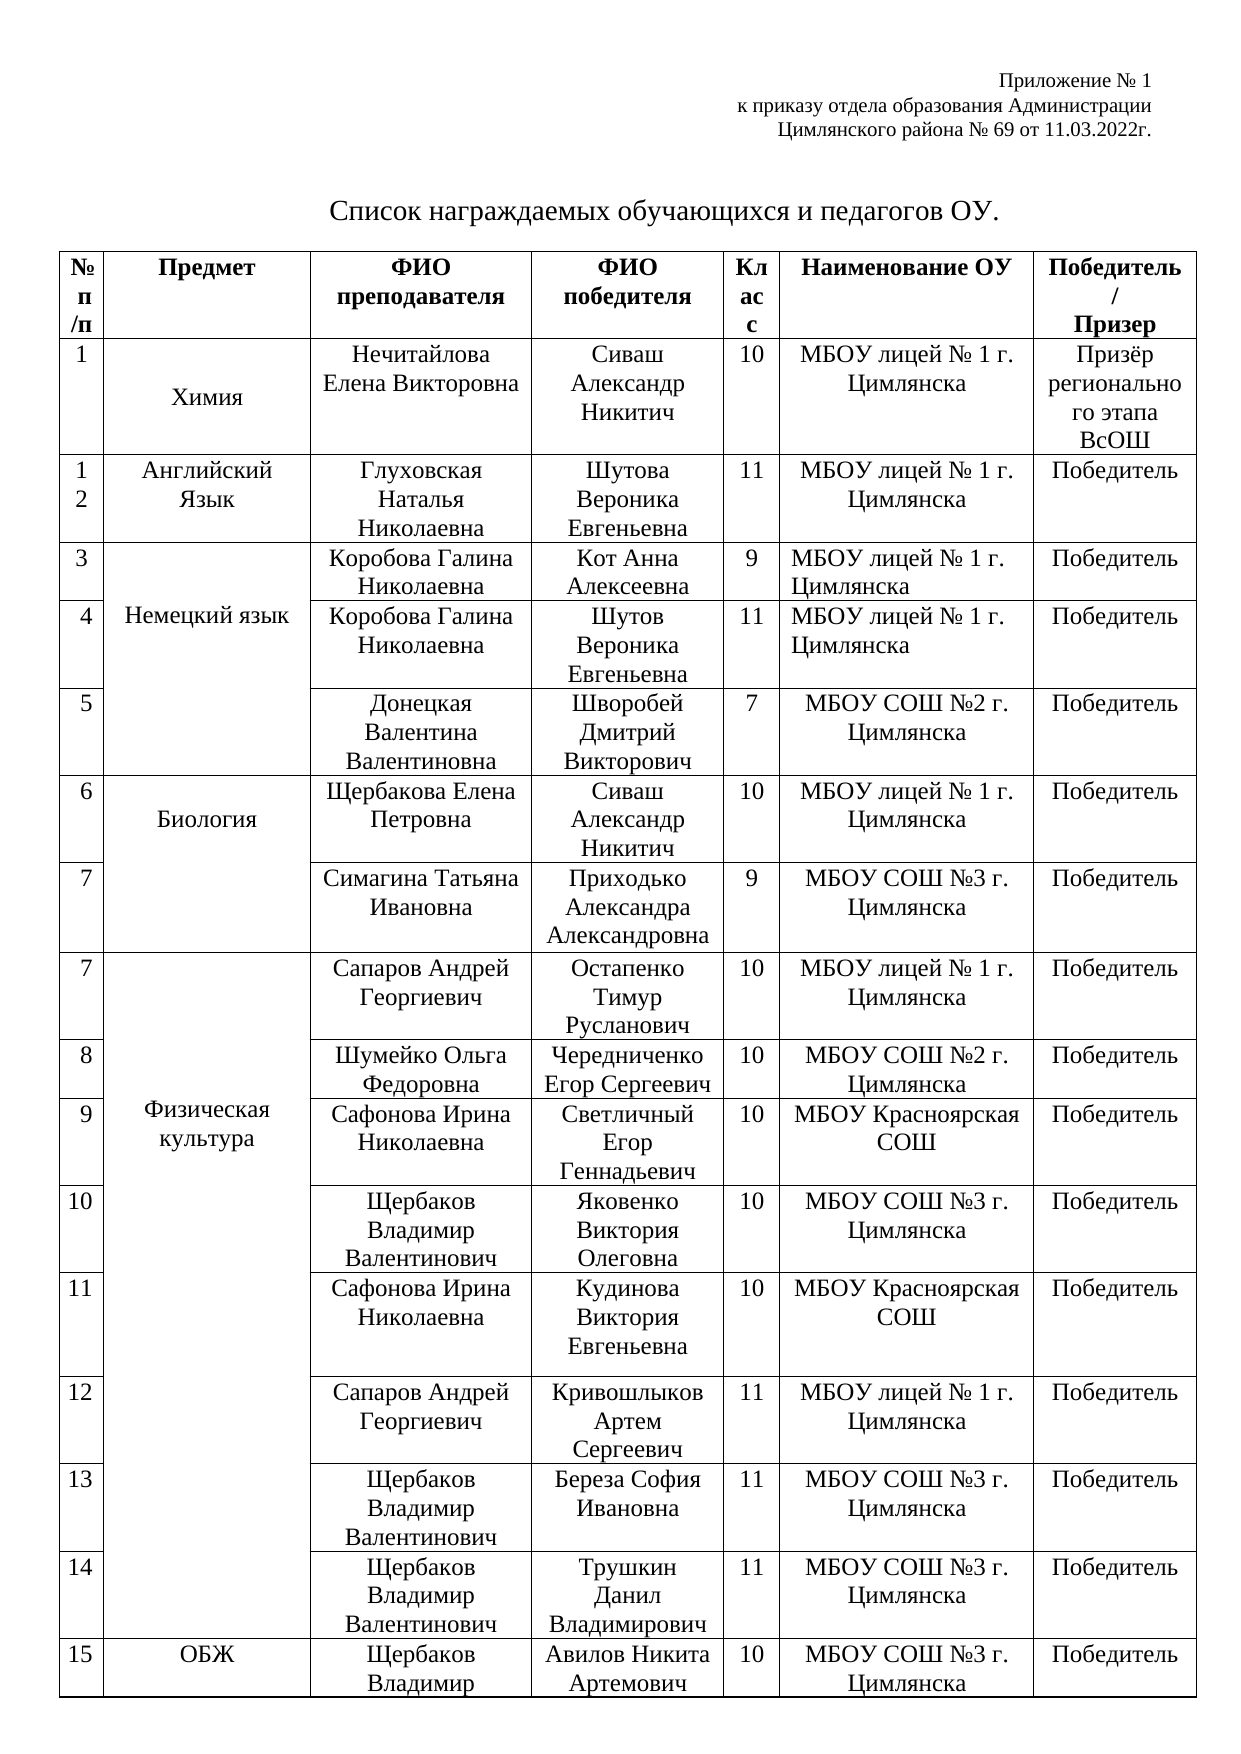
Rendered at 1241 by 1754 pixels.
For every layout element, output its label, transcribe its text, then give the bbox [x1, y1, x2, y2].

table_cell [780, 1639, 1033, 1696]
table_cell 5 [60, 689, 103, 775]
table_cell 7 [724, 689, 779, 775]
table_cell Сафонова Ирина Николаевна [311, 1099, 531, 1185]
table_cell 7 [60, 863, 103, 952]
table_cell 10 [724, 1639, 779, 1696]
table_cell 14 [60, 1552, 103, 1638]
table_cell 10 [724, 1099, 779, 1185]
table_cell 15 [60, 1639, 103, 1696]
table_cell Победитель [1034, 1552, 1196, 1638]
table_cell 4 [60, 601, 103, 687]
table_cell 10 [724, 1040, 779, 1098]
table_cell 11 [724, 1464, 779, 1551]
table_cell Донецкая Валентина Валентиновна [311, 689, 531, 775]
table_header Победитель/ Призер [1034, 252, 1196, 338]
table_cell Кот Анна Алексеевна [532, 543, 723, 600]
table_cell 10 [724, 1273, 779, 1376]
table_cell 3 [60, 543, 103, 600]
table_cell Кудинова Виктория Евгеньевна [532, 1273, 723, 1376]
table_cell 10 [724, 953, 779, 1039]
table_cell ОБЖ [104, 1639, 310, 1696]
table_cell 6 [60, 776, 103, 862]
table_header Предмет [104, 252, 310, 338]
table_cell МБОУ СОШ №2 г. Цимлянска [780, 1040, 1033, 1098]
text Приложение № 1 [177, 68, 1152, 92]
table_cell Победитель [1034, 689, 1196, 775]
table_cell 10 [724, 1186, 779, 1272]
table_cell Сиваш Александр Никитич [532, 339, 723, 454]
table_cell МБОУ Красноярская СОШ [780, 1099, 1033, 1185]
table_cell Шутов Вероника Евгеньевна [532, 601, 723, 687]
table_cell 9 [60, 1099, 103, 1185]
table_cell 1 [60, 339, 103, 454]
text Цимлянского района № 69 от 11.03.2022г. [177, 117, 1152, 141]
table_cell МБОУ СОШ №3 г. Цимлянска [780, 863, 1033, 952]
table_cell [532, 1639, 723, 1696]
table_cell 11 [724, 601, 779, 687]
table_cell Физическая культура [104, 953, 310, 1638]
table_cell МБОУ Красноярская СОШ [780, 1273, 1033, 1376]
table_cell Приходько Александра Александровна [532, 863, 723, 952]
table_cell 12 [60, 455, 103, 542]
table_cell Немецкий язык [104, 543, 310, 775]
table_cell Чередниченко Егор Сергеевич [532, 1040, 723, 1098]
table_cell Щербаков Владимир Валентинович [311, 1186, 531, 1272]
text к приказу отдела образования Администрации [177, 92, 1152, 117]
table_cell МБОУ лицей № 1 г. Цимлянска [780, 543, 1033, 600]
table_cell МБОУ СОШ №3 г. Цимлянска [780, 1464, 1033, 1551]
table_cell Коробова Галина Николаевна [311, 543, 531, 600]
table_cell Победитель [1034, 776, 1196, 862]
table_cell Сапаров Андрей Георгиевич [311, 953, 531, 1039]
table_cell Химия [104, 339, 310, 454]
table_cell Победитель [1034, 1186, 1196, 1272]
table_cell 10 [60, 1186, 103, 1272]
table_cell Победитель [1034, 1464, 1196, 1551]
table_cell Остапенко Тимур Русланович [532, 953, 723, 1039]
table_header Наименование ОУ [780, 252, 1033, 338]
table_cell Щербаков Владимир Валентинович [311, 1464, 531, 1551]
table_cell Кривошлыков Артем Сергеевич [532, 1377, 723, 1463]
table_cell Щербакова Елена Петровна [311, 776, 531, 862]
table_cell Светличный Егор Геннадьевич [532, 1099, 723, 1185]
table_cell 11 [724, 1377, 779, 1463]
table_cell Шворобей Дмитрий Викторович [532, 689, 723, 775]
table_cell Шумейко Ольга Федоровна [311, 1040, 531, 1098]
table_cell 13 [60, 1464, 103, 1551]
table_cell Береза София Ивановна [532, 1464, 723, 1551]
table_cell Победитель [1034, 1639, 1196, 1696]
table_cell Сапаров Андрей Георгиевич [311, 1377, 531, 1463]
table_cell МБОУ лицей № 1 г. Цимлянска [780, 1377, 1033, 1463]
table_cell МБОУ лицей № 1 г. Цимлянска [780, 455, 1033, 542]
table_cell Победитель [1034, 543, 1196, 600]
table_cell 9 [724, 543, 779, 600]
table_cell Сафонова Ирина Николаевна [311, 1273, 531, 1376]
table_cell МБОУ лицей № 1 г. Цимлянска [780, 953, 1033, 1039]
table_cell Победитель [1034, 1273, 1196, 1376]
table_cell 11 [60, 1273, 103, 1376]
table_cell Призёр регионального этапа ВсОШ [1034, 339, 1196, 454]
table_cell Победитель [1034, 1099, 1196, 1185]
table_header № п/п [60, 252, 103, 338]
table_cell МБОУ СОШ №3 г. Цимлянска [780, 1186, 1033, 1272]
table_cell 8 [60, 1040, 103, 1098]
table_cell Коробова Галина Николаевна [311, 601, 531, 687]
table_cell 12 [60, 1377, 103, 1463]
table_cell МБОУ лицей № 1 г. Цимлянска [780, 339, 1033, 454]
table_cell Победитель [1034, 1040, 1196, 1098]
table_cell Яковенко Виктория Олеговна [532, 1186, 723, 1272]
table_cell Сиваш Александр Никитич [532, 776, 723, 862]
table_cell Английский Язык [104, 455, 310, 542]
table_cell Биология [104, 776, 310, 952]
table_cell 10 [724, 339, 779, 454]
text Список награждаемых обучающихся и педагогов ОУ. [177, 193, 1152, 227]
table_cell МБОУ лицей № 1 г. Цимлянска [780, 776, 1033, 862]
table_cell Победитель [1034, 863, 1196, 952]
table_header ФИО преподавателя [311, 252, 531, 338]
table_cell 7 [60, 953, 103, 1039]
table_cell МБОУ СОШ №2 г. Цимлянска [780, 689, 1033, 775]
table_cell Шутова Вероника Евгеньевна [532, 455, 723, 542]
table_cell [780, 1552, 1033, 1638]
table_cell Глуховская Наталья Николаевна [311, 455, 531, 542]
table_cell 11 [724, 1552, 779, 1638]
table_cell Победитель [1034, 601, 1196, 687]
table_header ФИО победителя [532, 252, 723, 338]
table_cell Симагина Татьяна Ивановна [311, 863, 531, 952]
table_cell Победитель [1034, 455, 1196, 542]
table_cell МБОУ лицей № 1 г. Цимлянска [780, 601, 1033, 687]
table_cell Победитель [1034, 953, 1196, 1039]
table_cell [311, 1639, 531, 1696]
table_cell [311, 1552, 531, 1638]
table_cell Победитель [1034, 1377, 1196, 1463]
table_cell 9 [724, 863, 779, 952]
table_header Класс [724, 252, 779, 338]
table_cell 10 [724, 776, 779, 862]
table_cell 11 [724, 455, 779, 542]
table_cell Нечитайлова Елена Викторовна [311, 339, 531, 454]
table_cell Трушкин Данил Владимирович [532, 1552, 723, 1638]
